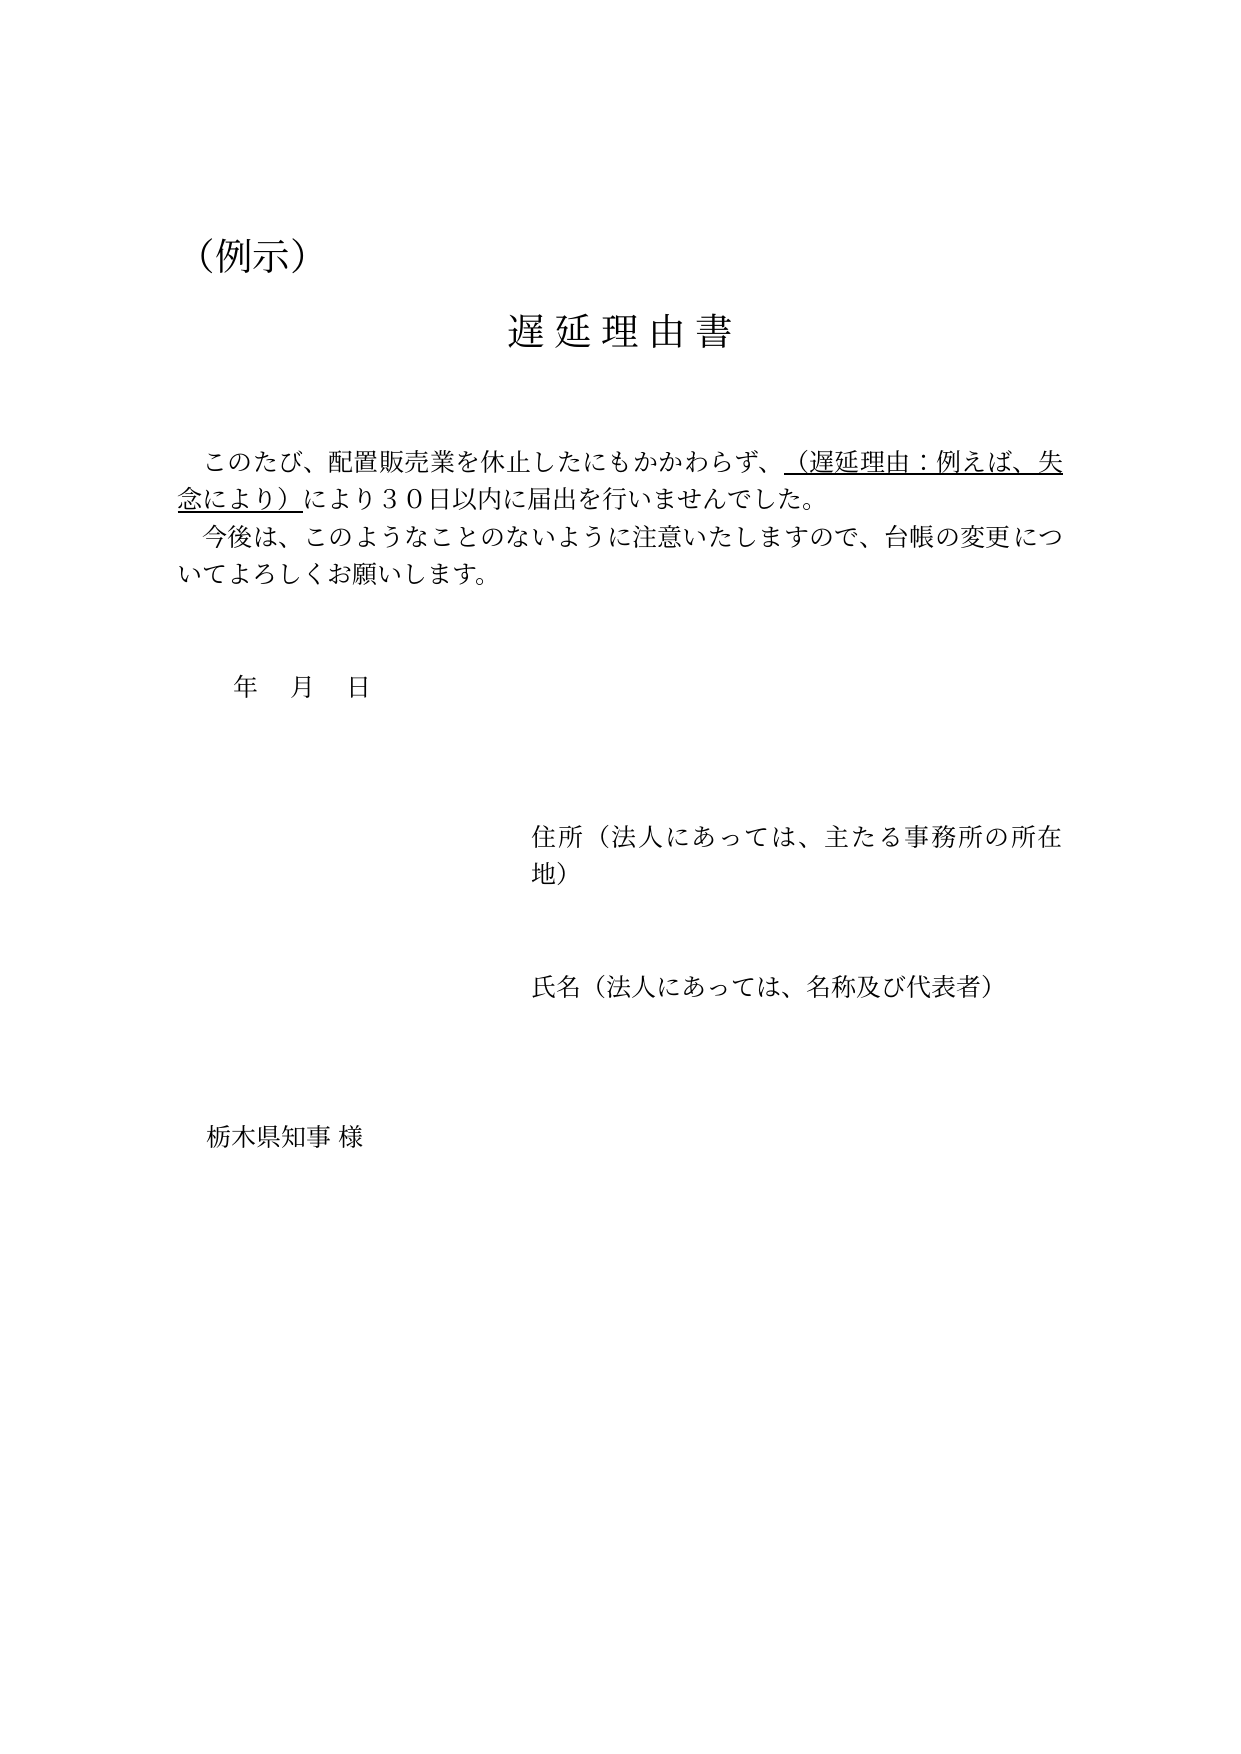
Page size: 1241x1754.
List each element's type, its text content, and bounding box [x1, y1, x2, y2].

text （例示） [177, 217, 1063, 292]
text 遅 延 理 由 書 [177, 292, 1063, 367]
text 栃木県知事 様 [207, 1117, 1063, 1154]
text このたび、配置販売業を休止したにもかかわらず、（遅延理由：例えば、失念により）により３０日以内に届出を行いませんでした。 [177, 442, 1063, 517]
text 氏名（法人にあっては、名称及び代表者） [532, 967, 1063, 1004]
text 年 月 日 [177, 667, 1063, 704]
text 今後は、このようなことのないように注意いたしますので、台帳の変更についてよろしくお願いします。 [177, 517, 1063, 592]
text 住所（法人にあっては、主たる事務所の所在地） [532, 817, 1063, 892]
